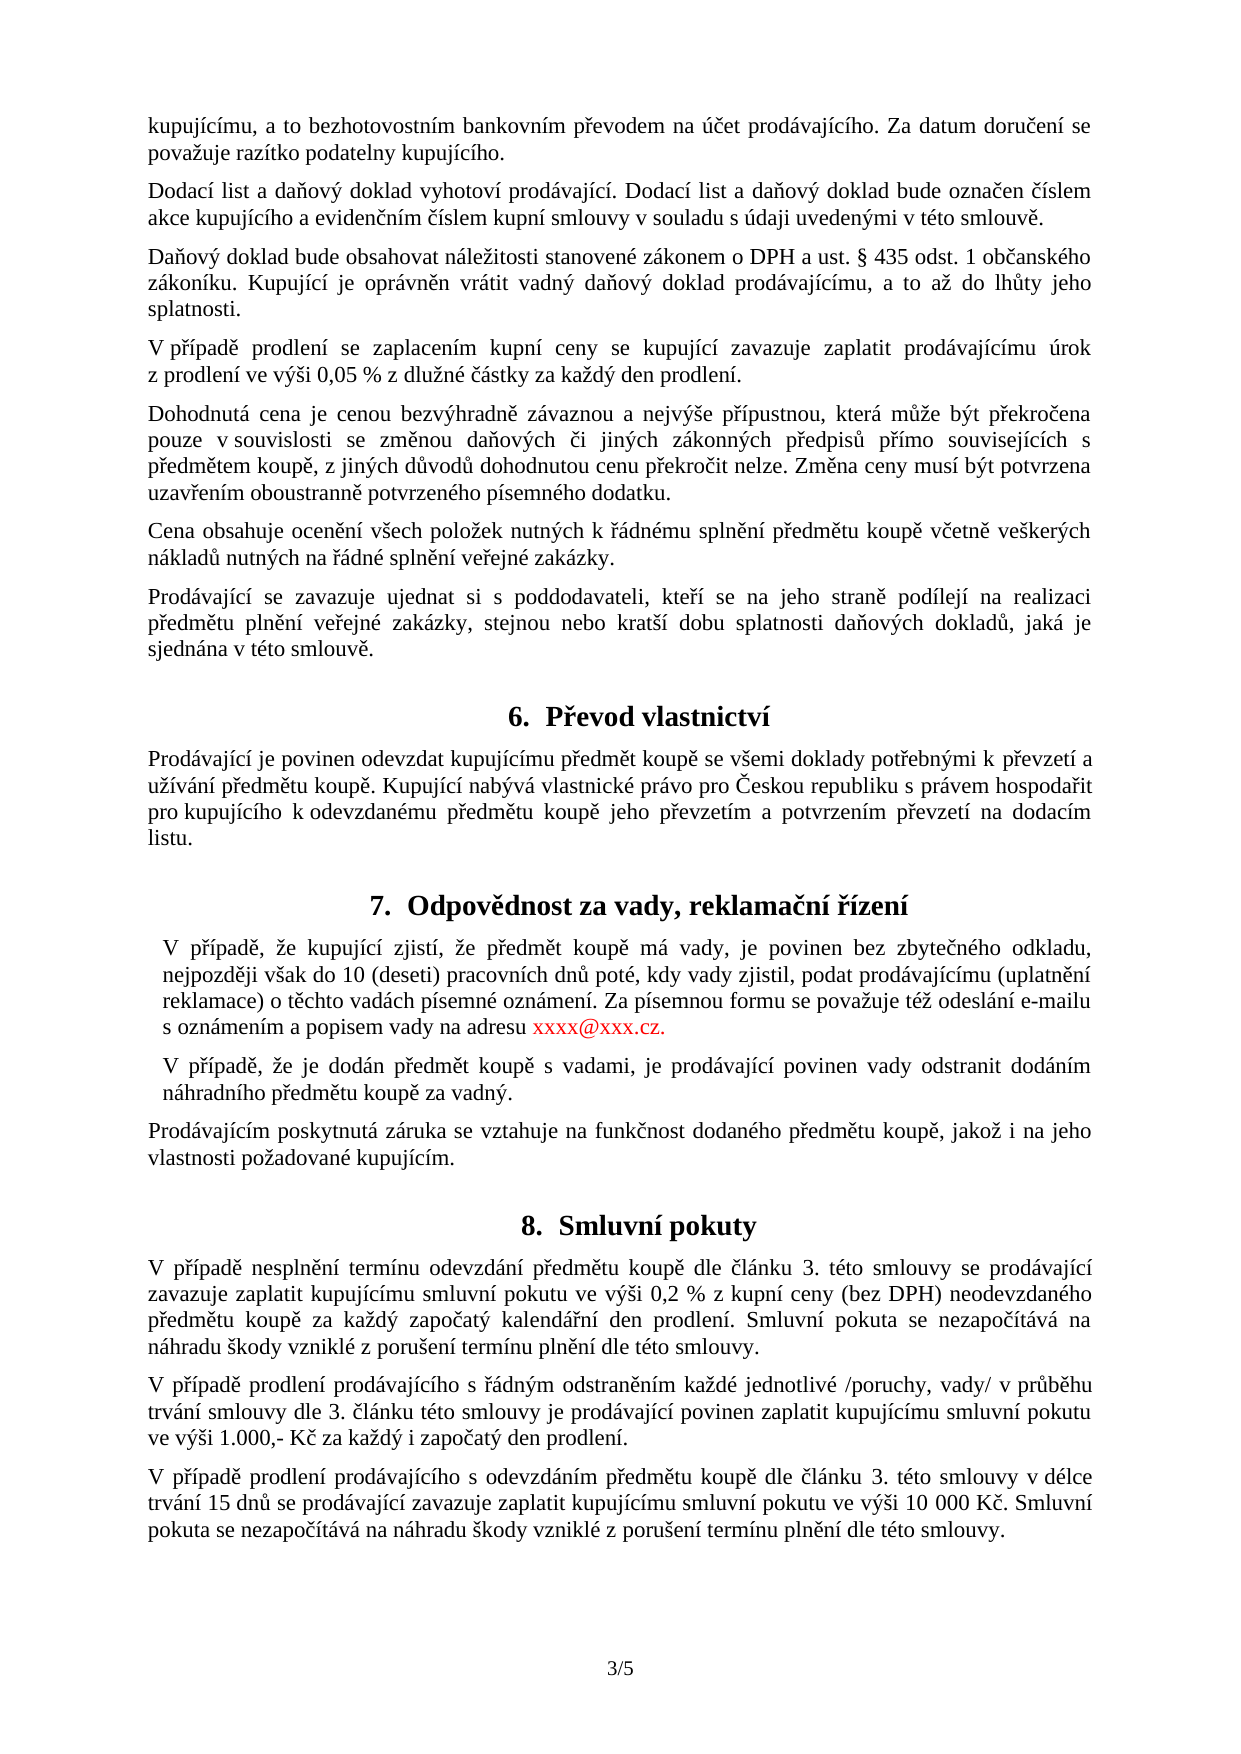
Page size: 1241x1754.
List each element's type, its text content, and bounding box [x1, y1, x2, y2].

text V případě prodlení prodávajícího s odevzdáním předmětu koupě dle článku 3. této smlouvy v délce trvání 15 dnů se prodávající zavazuje zaplatit kupujícímu smluvní pokutu ve výši 10 000 Kč. Smluvní pokuta se nezapočítává na náhradu škody vzniklé z porušení termínu plnění dle této smlouvy. [148, 1463, 1092, 1542]
text V případě, že je dodán předmět koupě s vadami, je prodávající povinen vady odstranit dodáním náhradního předmětu koupě za vadný. [162, 1052, 1092, 1105]
text V případě, že kupující zjistí, že předmět koupě má vady, je povinen bez zbytečného odkladu, nejpozději však do 10 (deseti) pracovních dnů poté, kdy vady zjistil, podat prodávajícímu (uplatnění reklamace) o těchto vadách písemné oznámení. Za písemnou formu se považuje též odeslání e-mailu s oznámením a popisem vady na adresu xxxx@xxx.cz. [162, 934, 1092, 1040]
text Cena obsahuje ocenění všech položek nutných k řádnému splnění předmětu koupě včetně veškerých nákladů nutných na řádné splnění veřejné zakázky. [148, 517, 1092, 570]
text Prodávajícím poskytnutá záruka se vztahuje na funkčnost dodaného předmětu koupě, jakož i na jeho vlastnosti požadované kupujícím. [148, 1117, 1092, 1170]
text Prodávající se zavazuje ujednat si s poddodavateli, kteří se na jeho straně podílejí na realizaci předmětu plnění veřejné zakázky, stejnou nebo kratší dobu splatnosti daňových dokladů, jaká je sjednána v této smlouvě. [148, 583, 1092, 662]
subtitle Převod vlastnictví [185, 699, 1092, 733]
subtitle Smluvní pokuty [185, 1208, 1092, 1241]
text Prodávající je povinen odevzdat kupujícímu předmět koupě se všemi doklady potřebnými k převzetí a užívání předmětu koupě. Kupující nabývá vlastnické právo pro Českou republiku s právem hospodařit pro kupujícího k odevzdanému předmětu koupě jeho převzetím a potvrzením převzetí na dodacím listu. [148, 745, 1092, 851]
text Dodací list a daňový doklad vyhotoví prodávající. Dodací list a daňový doklad bude označen číslem akce kupujícího a evidenčním číslem kupní smlouvy v souladu s údaji uvedenými v této smlouvě. [148, 178, 1092, 230]
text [148, 112, 1092, 165]
text Daňový doklad bude obsahovat náležitosti stanovené zákonem o DPH a ust. § 435 odst. 1 občanského zákoníku. Kupující je oprávněn vrátit vadný daňový doklad prodávajícímu, a to až do lhůty jeho splatnosti. [148, 243, 1092, 322]
text V případě prodlení se zaplacením kupní ceny se kupující zavazuje zaplatit prodávajícímu úrok z prodlení ve výši 0,05 % z dlužné částky za každý den prodlení. [148, 334, 1092, 387]
text Dohodnutá cena je cenou bezvýhradně závaznou a nejvýše přípustnou, která může být překročena pouze v souvislosti se změnou daňových či jiných zákonných předpisů přímo souvisejících s předmětem koupě, z jiných důvodů dohodnutou cenu překročit nelze. Změna ceny musí být potvrzena uzavřením oboustranně potvrzeného písemného dodatku. [148, 399, 1092, 505]
subtitle Odpovědnost za vady, reklamační řízení [185, 888, 1092, 922]
text V případě prodlení prodávajícího s řádným odstraněním každé jednotlivé /poruchy, vady/ v průběhu trvání smlouvy dle 3. článku této smlouvy je prodávající povinen zaplatit kupujícímu smluvní pokutu ve výši 1.000,- Kč za každý i započatý den prodlení. [148, 1372, 1092, 1451]
text V případě nesplnění termínu odevzdání předmětu koupě dle článku 3. této smlouvy se prodávající zavazuje zaplatit kupujícímu smluvní pokutu ve výši 0,2 % z kupní ceny (bez DPH) neodevzdaného předmětu koupě za každý započatý kalendářní den prodlení. Smluvní pokuta se nezapočítává na náhradu škody vzniklé z porušení termínu plnění dle této smlouvy. [148, 1254, 1092, 1359]
